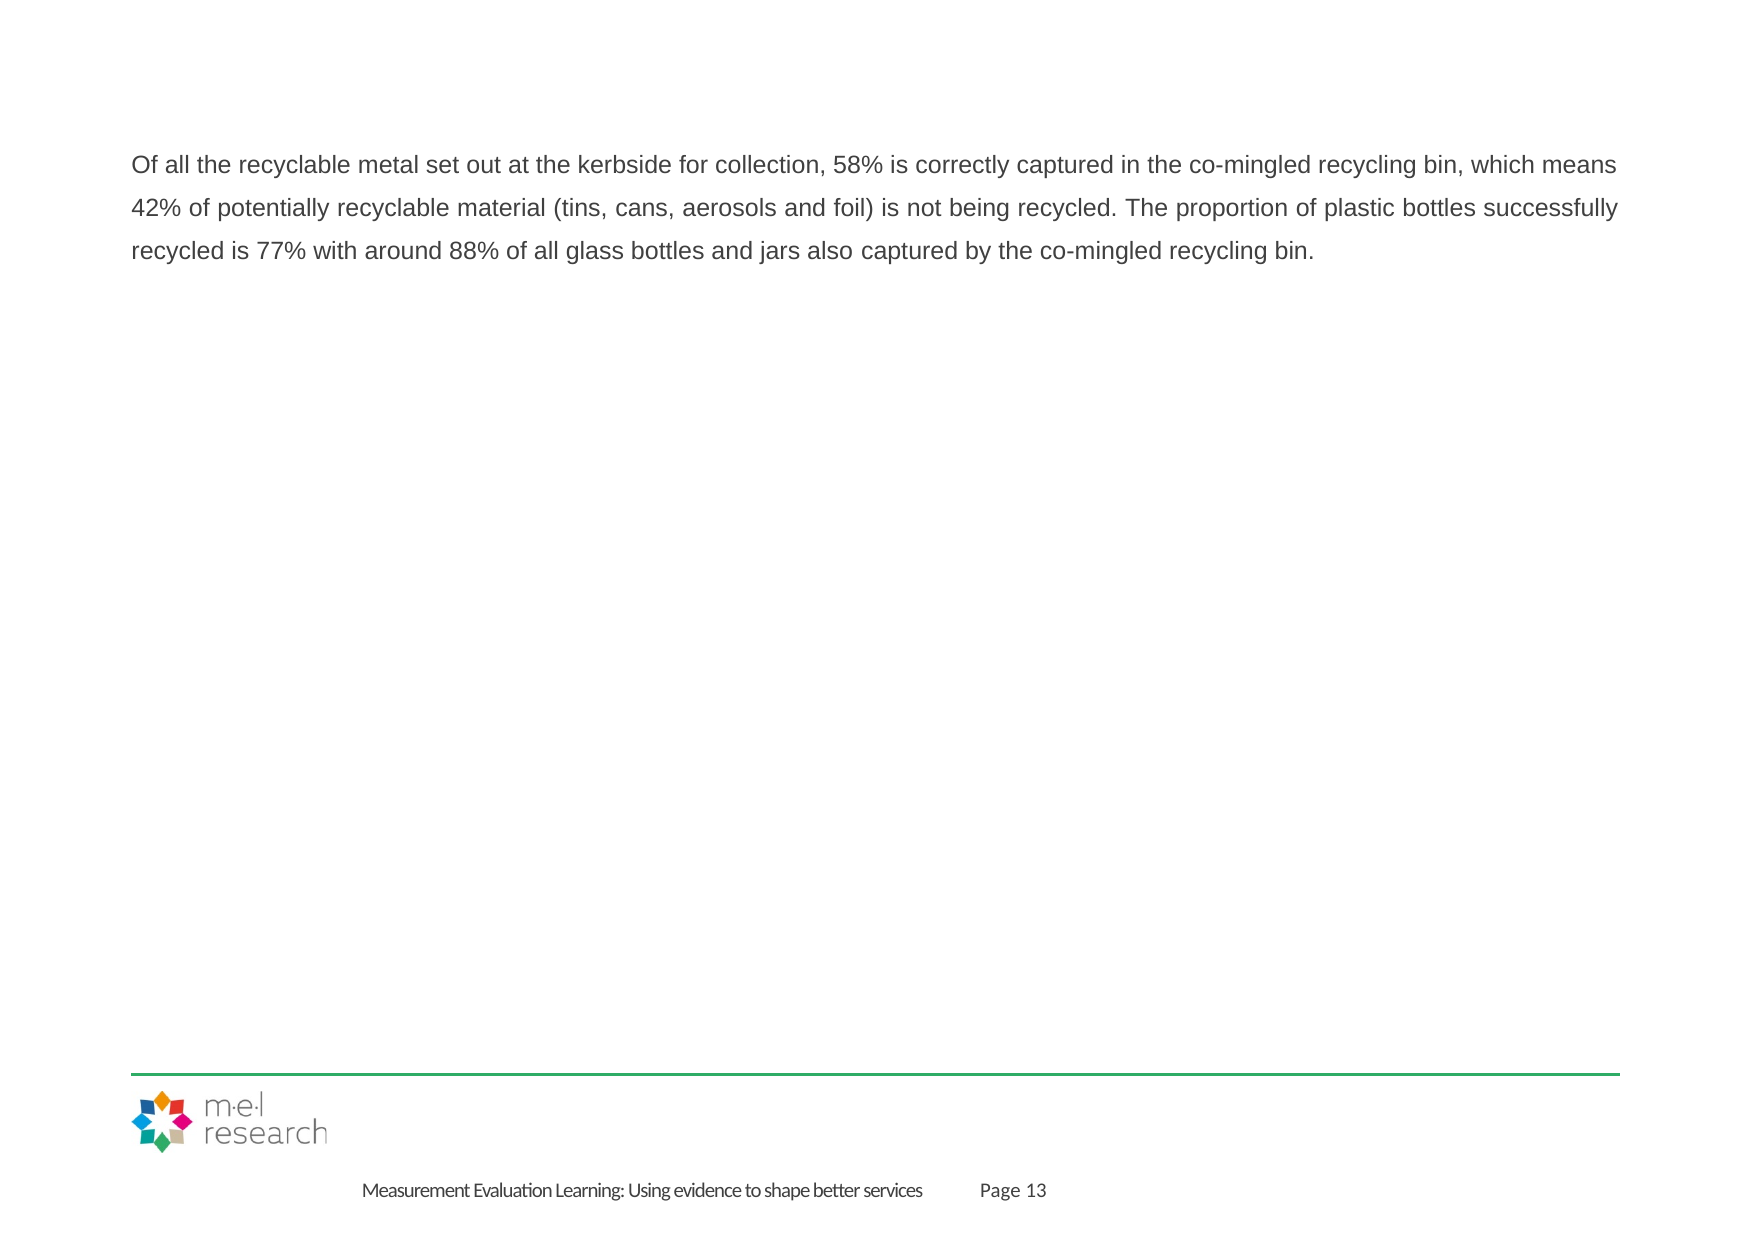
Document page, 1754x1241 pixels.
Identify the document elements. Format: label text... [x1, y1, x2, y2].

picture [131, 1091, 327, 1153]
text Of all the recyclable metal set out at the kerbside for collection, 58% is correctly captured in the co-mingled recycling bin, which means 42% of potentially recyclable material (tins, cans, aerosols and foil) is not being recycled. The proportion of plastic bottles successfully recycled is 77% with around 88% of all glass bottles and jars also captured by the co-mingled recycling bin. [131, 150, 1621, 265]
